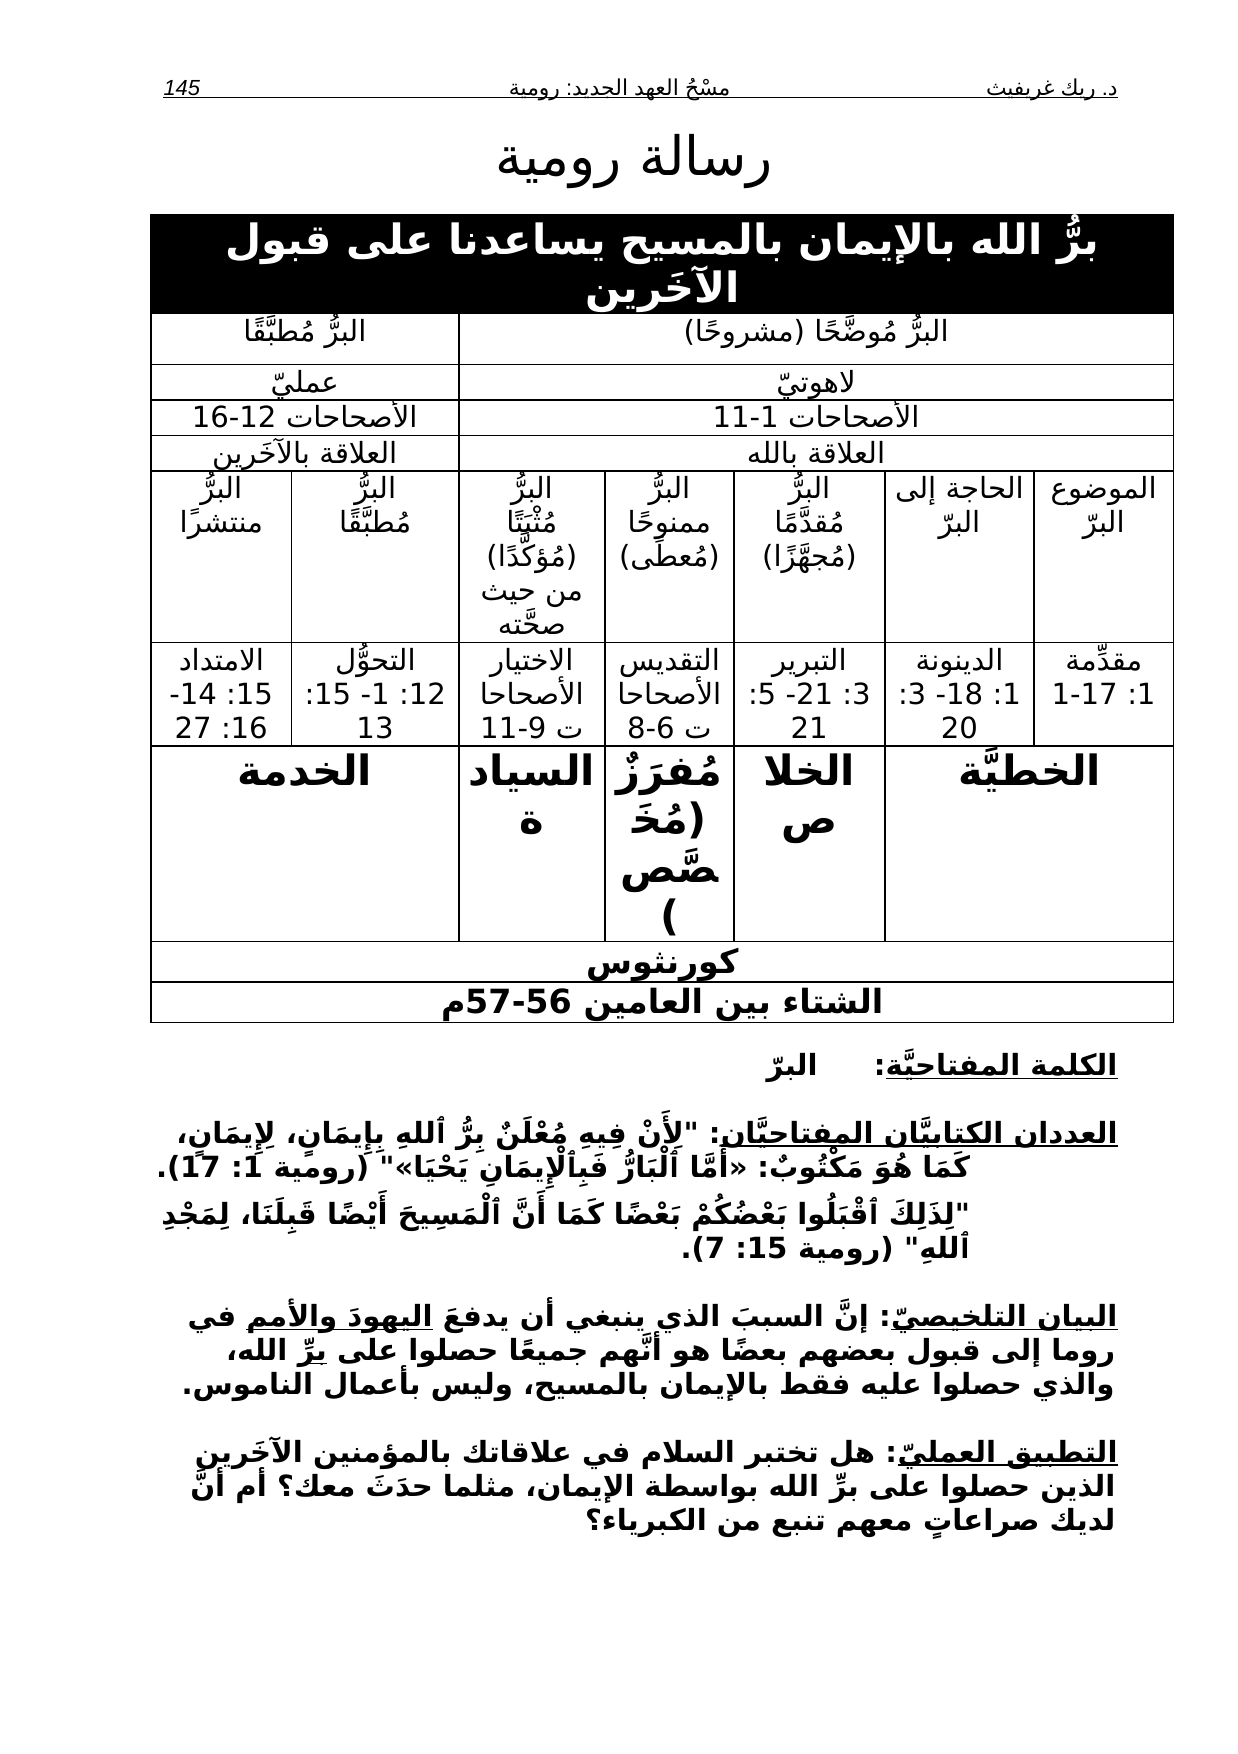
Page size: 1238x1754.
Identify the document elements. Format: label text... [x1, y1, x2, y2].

text العددان الكتابيَّان المفتاحيَّان: "لِأَنْ فِيهِ مُعْلَنٌ بِرُّ ٱللهِ بِإِيمَانٍ، لِإِيمَانٍ، كَمَا هُوَ مَكْتُوبٌ: «أَمَّا ٱلْبَارُّ فَبِٱلْإِيمَانِ يَحْيَا»" (رومية 1: 17). [150, 1116, 1117, 1184]
table_cell البرُّ مُطبَّقًا [152, 314, 458, 363]
table_cell الخلاص [735, 747, 884, 941]
table_cell البرُّ مُطبَّقًا [292, 472, 458, 641]
table_cell العلاقة بالآخَرين [152, 436, 458, 470]
table_cell مقدِّمة 1: 1-17 [1035, 643, 1173, 745]
table_cell البرُّ منتشرًا [152, 472, 291, 641]
table_cell البرُّ مُقدَّمًا (مُجهَّزًا) [735, 472, 884, 641]
table_cell الخدمة [152, 747, 458, 941]
table_cell مُفرَزٌ (مُخَصَّص) [606, 747, 733, 941]
table_cell العلاقة بالله [460, 436, 1173, 470]
table_cell التبرير 3: 21- 5: 21 [735, 643, 884, 745]
table_cell كورنثوس [152, 942, 1173, 981]
text رسالة رومية [150, 125, 1117, 188]
table_cell الدينونة 1: 18- 3: 20 [886, 643, 1033, 745]
table_cell السيادة [460, 747, 604, 941]
text البيان التلخيصيّ: إنَّ السببَ الذي ينبغي أن يدفعَ اليهودَ والأمم في روما إلى قبول بعضهم بعضًا هو أنَّهم جميعًا حصلوا على برِّ الله، والذي حصلوا عليه فقط بالإيمان بالمسيح، وليس بأعمال الناموس. [150, 1299, 1117, 1401]
table_cell الشتاء بين العامين 56-57م [152, 983, 1173, 1021]
table_cell التقديس الأصحاحات 6-8 [606, 643, 733, 745]
table_cell الحاجة إلى البرّ [886, 472, 1033, 641]
table_cell الامتداد 15: 14- 16: 27 [152, 643, 291, 745]
table_cell الموضوع البرّ [1035, 472, 1173, 641]
table_cell الخطيَّة [886, 747, 1173, 941]
table_header برُّ الله بالإيمان بالمسيح يساعدنا على قبول الآخَرين [152, 216, 1173, 313]
text الكلمة المفتاحيَّة: البرّ [150, 1048, 1117, 1082]
table_cell الأصحاحات 12-16 [152, 401, 458, 434]
table_cell البرُّ مُوضَّحًا (مشروحًا) [460, 314, 1173, 363]
table_cell البرُّ مُثْبَتًا (مُؤكَّدًا) من حيث صحَّته [460, 472, 604, 641]
table_cell عمليّ [152, 365, 458, 399]
table_cell الاختيار الأصحاحات 9-11 [460, 643, 604, 745]
table_cell لاهوتيّ [460, 365, 1173, 399]
text التطبيق العمليّ: هل تختبر السلام في علاقاتك بالمؤمنين الآخَرين الذين حصلوا على برِّ الله بواسطة الإيمان، مثلما حدَثَ معك؟ أم أنَّ لديك صراعاتٍ معهم تنبع من الكبرياء؟ [150, 1435, 1117, 1537]
table_cell البرُّ ممنوحًا (مُعطًى) [606, 472, 733, 641]
table_cell الأصحاحات 1-11 [460, 401, 1173, 434]
table_cell التحوُّل 12: 1- 15: 13 [292, 643, 458, 745]
text "لِذَلِكَ ٱقْبَلُوا بَعْضُكُمْ بَعْضًا كَمَا أَنَّ ٱلْمَسِيحَ أَيْضًا قَبِلَنَا، لِمَجْدِ ٱللهِ" (رومية 15: 7). [150, 1198, 970, 1266]
